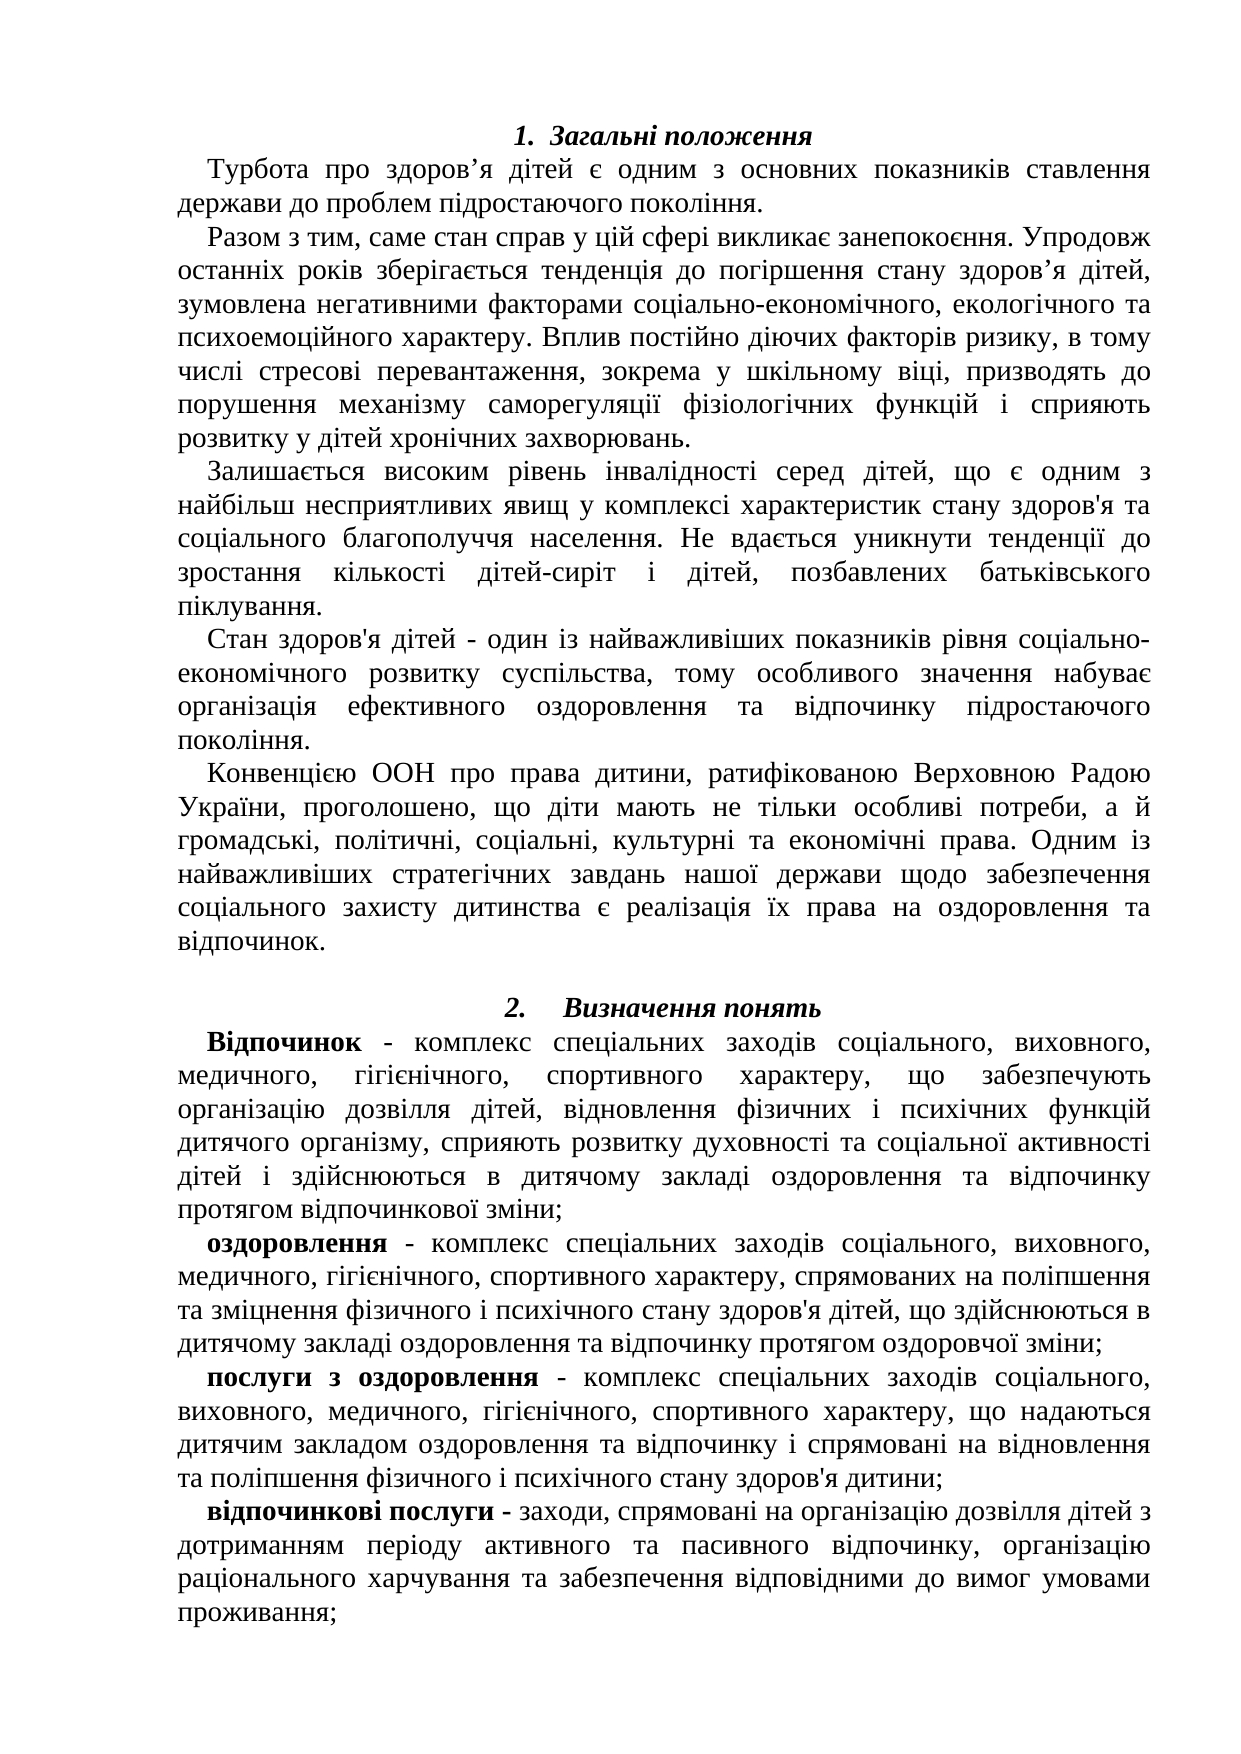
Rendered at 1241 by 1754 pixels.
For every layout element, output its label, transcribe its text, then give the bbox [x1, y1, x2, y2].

text Турбота про здоров’я дітей є одним з основних показників ставлення держави до проблем підростаючого покоління. [177, 152, 1152, 219]
text Разом з тим, саме стан справ у цій сфері викликає занепокоєння. Упродовж останніх років зберігається тенденція до погіршення стану здоров’я дітей, зумовлена негативними факторами соціально-економічного, екологічного та психоемоційного характеру. Вплив постійно діючих факторів ризику, в тому числі стресові перевантаження, зокрема у шкільному віці, призводять до порушення механізму саморегуляції фізіологічних функцій і сприяють розвитку у дітей хронічних захворювань. [177, 219, 1152, 453]
text послуги з оздоровлення - комплекс спеціальних заходів соціального, виховного, медичного, гігієнічного, спортивного характеру, що надаються дитячим закладом оздоровлення та відпочинку і спрямовані на відновлення та поліпшення фізичного і психічного стану здоров'я дитини; [177, 1359, 1152, 1493]
text Залишається високим рівень інвалідності серед дітей, що є одним з найбільш несприятливих явищ у комплексі характеристик стану здоров'я та соціального благополуччя населення. Не вдається уникнути тенденції до зростання кількості дітей-сиріт і дітей, позбавлених батьківського піклування. [177, 453, 1152, 621]
text Конвенцією ООН про права дитини, ратифікованою Верховною Радою України, проголошено, що діти мають не тільки особливі потреби, а й громадські, політичні, соціальні, культурні та економічні права. Одним із найважливіших стратегічних завдань нашої держави щодо забезпечення соціального захисту дитинства є реалізація їх права на оздоровлення та відпочинок. [177, 755, 1152, 957]
text 1. Загальні положення [177, 118, 1152, 152]
text відпочинкові послуги - заходи, спрямовані на організацію дозвілля дітей з дотриманням періоду активного та пасивного відпочинку, організацію раціонального харчування та забезпечення відповідними до вимог умовами проживання; [177, 1493, 1152, 1627]
text оздоровлення - комплекс спеціальних заходів соціального, виховного, медичного, гігієнічного, спортивного характеру, спрямованих на поліпшення та зміцнення фізичного і психічного стану здоров'я дітей, що здійснюються в дитячому закладі оздоровлення та відпочинку протягом оздоровчої зміни; [177, 1225, 1152, 1359]
text Відпочинок - комплекс спеціальних заходів соціального, виховного, медичного, гігієнічного, спортивного характеру, що забезпечують організацію дозвілля дітей, відновлення фізичних і психічних функцій дитячого організму, сприяють розвитку духовності та соціальної активності дітей і здійснюються в дитячому закладі оздоровлення та відпочинку протягом відпочинкової зміни; [177, 1024, 1152, 1225]
text Стан здоров'я дітей - один із найважливіших показників рівня соціально-економічного розвитку суспільства, тому особливого значення набуває організація ефективного оздоровлення та відпочинку підростаючого покоління. [177, 621, 1152, 755]
text 2. Визначення понять [177, 990, 1152, 1024]
